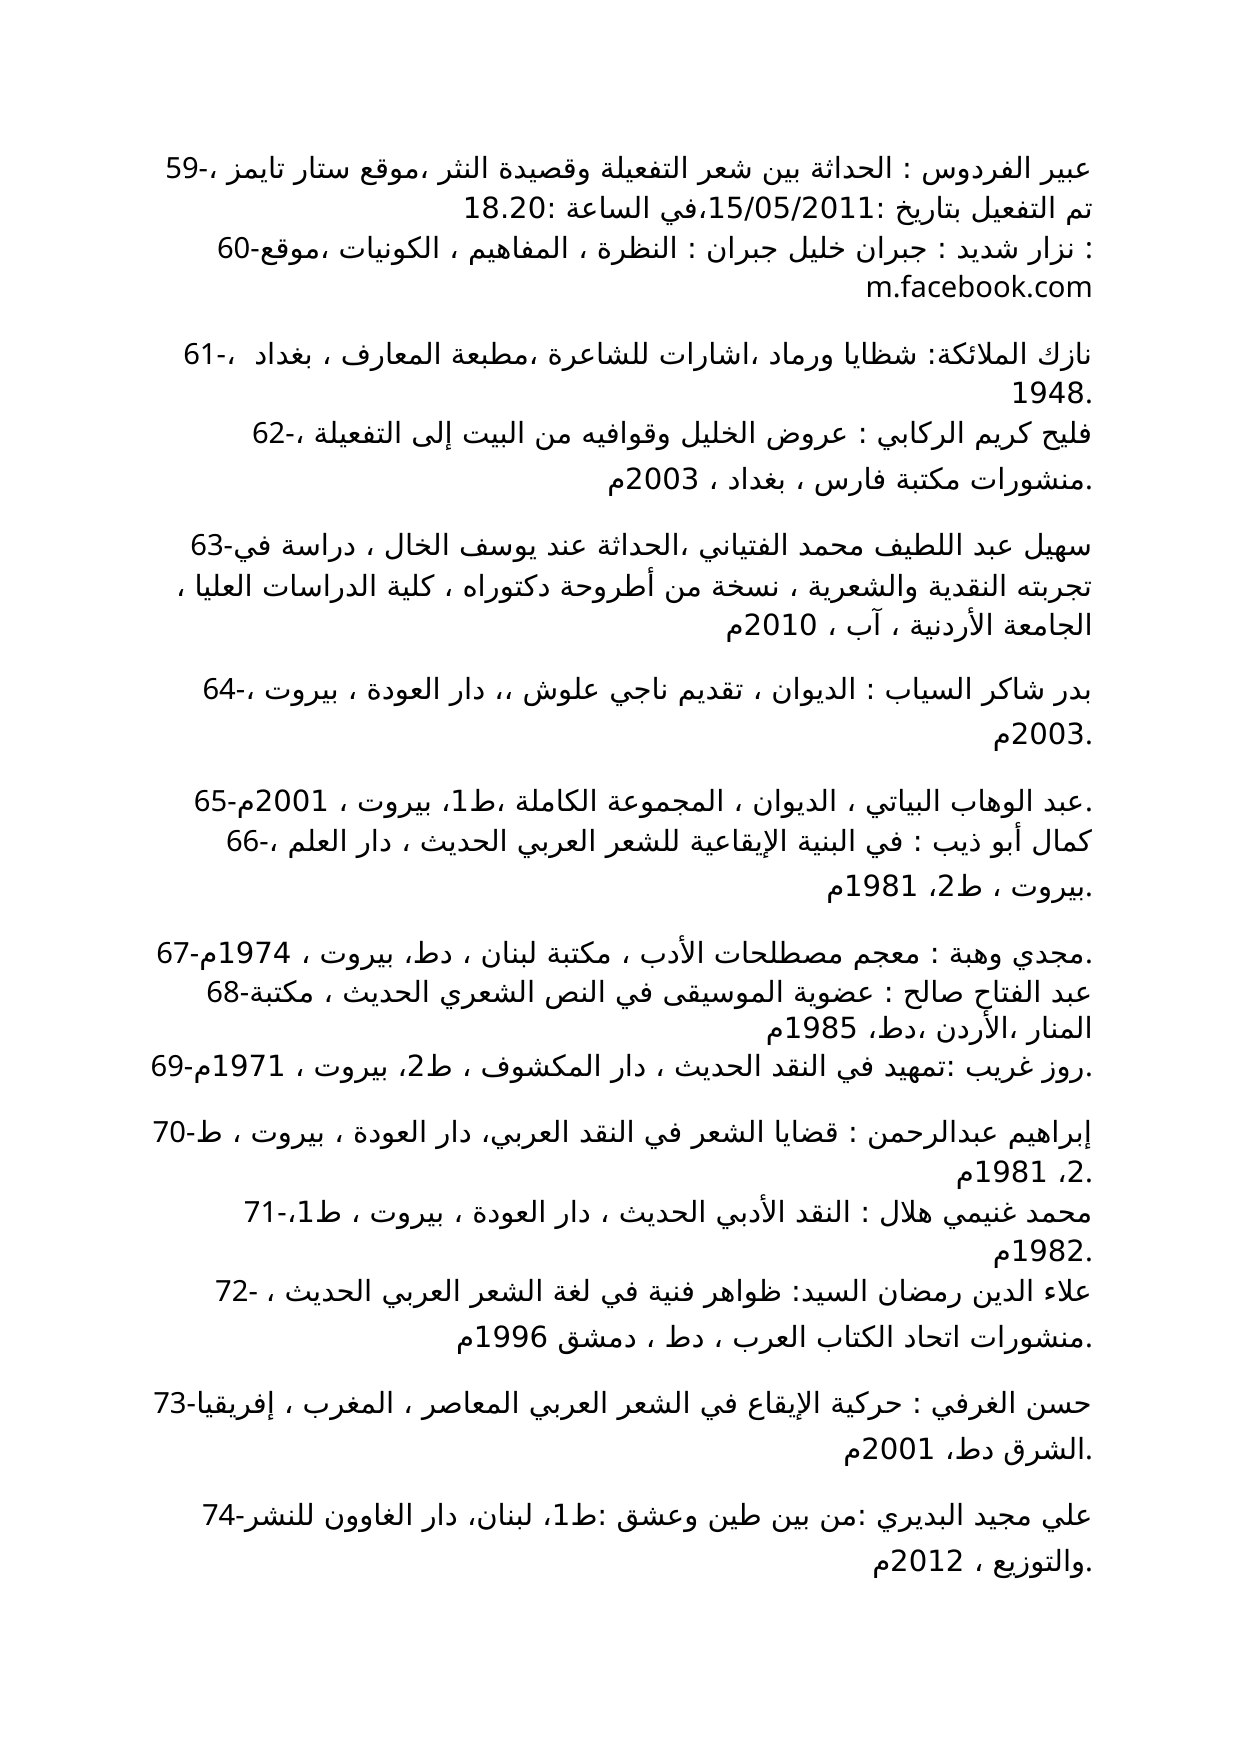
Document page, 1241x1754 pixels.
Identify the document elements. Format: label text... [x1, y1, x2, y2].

text 66-كمال أبو ذيب : في البنية الإيقاعية للشعر العربي الحديث ، دار العلم ، بيروت ، ط2، 1981م. [148, 820, 1093, 905]
text 61-نازك الملائكة: شظايا ورماد ،اشارات للشاعرة ،مطبعة المعارف ، بغداد ،1948. [148, 333, 1093, 412]
text 65-عبد الوهاب البياتي ، الديوان ، المجموعة الكاملة ،ط1، بيروت ، 2001م. [148, 780, 1093, 820]
text 62-فليح كريم الركابي : عروض الخليل وقوافيه من البيت إلى التفعيلة ، منشورات مكتبة فارس ، بغداد ، 2003م. [148, 412, 1093, 498]
text 69-روز غريب :تمهيد في النقد الحديث ، دار المكشوف ، ط2، بيروت ، 1971م. [148, 1045, 1093, 1085]
text 63-سهيل عبد اللطيف محمد الفتياني ،الحداثة عند يوسف الخال ، دراسة في تجربته النقدية والشعرية ، نسخة من أطروحة دكتوراه ، كلية الدراسات العليا ، الجامعة الأردنية ، آب ، 2010م [148, 524, 1093, 642]
text 60-نزار شديد : جبران خليل جبران : النظرة ، المفاهيم ، الكونيات ،موقع : [148, 227, 1093, 267]
text 70-إبراهيم عبدالرحمن : قضايا الشعر في النقد العربي، دار العودة ، بيروت ، ط2، 1981م. [148, 1112, 1093, 1191]
text 71-محمد غنيمي هلال : النقد الأدبي الحديث ، دار العودة ، بيروت ، ط1، 1982م. [148, 1191, 1093, 1270]
text 72- علاء الدين رمضان السيد: ظواهر فنية في لغة الشعر العربي الحديث ، منشورات اتحاد الكتاب العرب ، دط ، دمشق 1996م. [148, 1270, 1093, 1356]
text 74-علي مجيد البديري :من بين طين وعشق :ط1، لبنان، دار الغاوون للنشر والتوزيع ، 2012م. [148, 1494, 1093, 1580]
text 59-عبير الفردوس : الحداثة بين شعر التفعيلة وقصيدة النثر ،موقع ستار تايمز ، تم التفعيل بتاريخ :15/05/2011،في الساعة :18.20 [148, 148, 1093, 227]
text 73-حسن الغرفي : حركية الإيقاع في الشعر العربي المعاصر ، المغرب ، إفريقيا الشرق دط، 2001م. [148, 1382, 1093, 1468]
text m.facebook.com [148, 267, 1093, 306]
text 68-عبد الفتاح صالح : عضوية الموسيقى في النص الشعري الحديث ، مكتبة المنار ،الأردن ،دط، 1985م [148, 972, 1093, 1045]
text 64-بدر شاكر السياب : الديوان ، تقديم ناجي علوش ،، دار العودة ، بيروت ،2003م. [148, 668, 1093, 753]
text 67-مجدي وهبة : معجم مصطلحات الأدب ، مكتبة لبنان ، دط، بيروت ، 1974م. [148, 932, 1093, 972]
